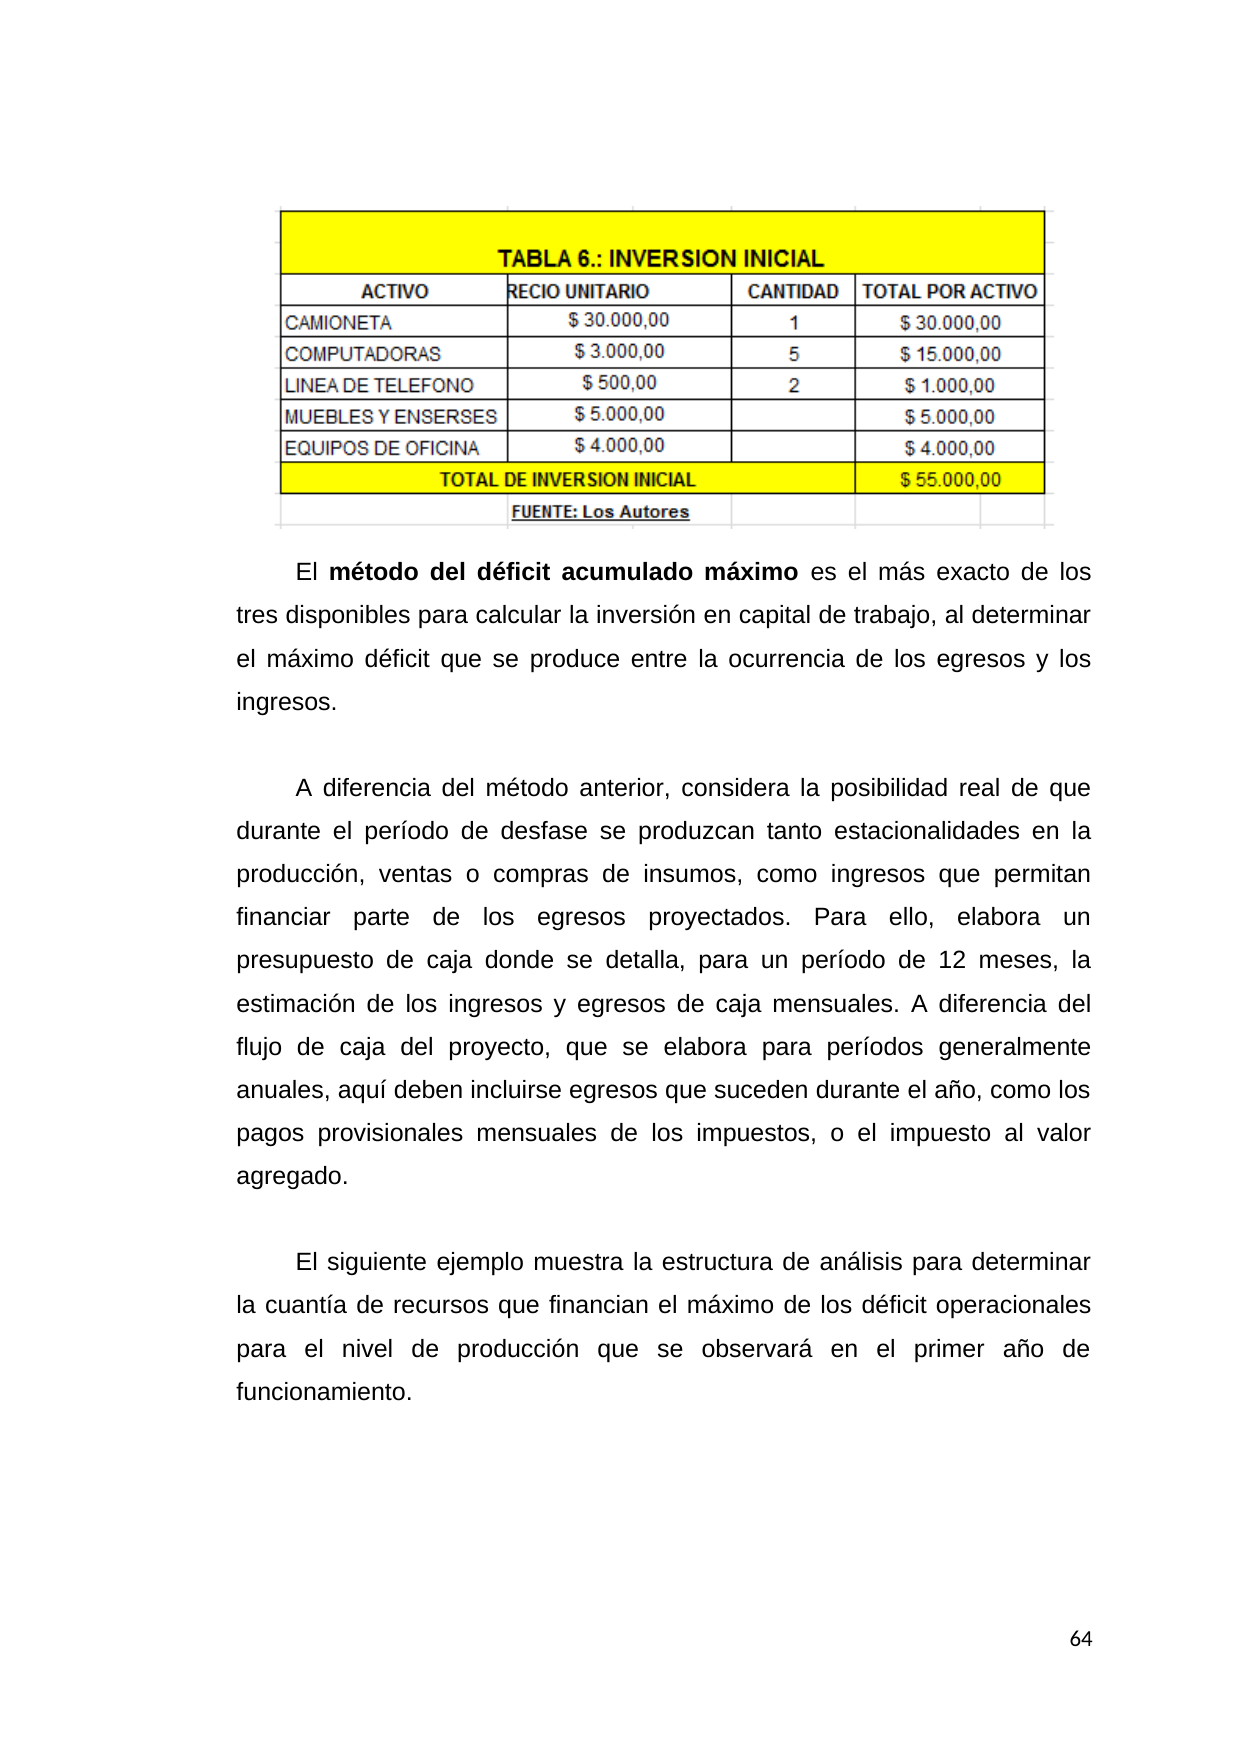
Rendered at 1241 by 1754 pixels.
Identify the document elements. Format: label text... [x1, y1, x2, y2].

text A diferencia del método anterior, considera la posibilidad real de que durante el período de desfase se produzcan tanto estacionalidades en la producción, ventas o compras de insumos, como ingresos que permitan financiar parte de los egresos proyectados. Para ello, elabora un presupuesto de caja donde se detalla, para un período de 12 meses, la estimación de los ingresos y egresos de caja mensuales. A diferencia del flujo de caja del proyecto, que se elabora para períodos generalmente anuales, aquí deben incluirse egresos que suceden durante el año, como los pagos provisionales mensuales de los impuestos, o el impuesto al valor agregado. [236, 773, 1092, 1190]
picture [274, 206, 1055, 529]
text El siguiente ejemplo muestra la estructura de análisis para determinar la cuantía de recursos que financian el máximo de los déficit operacionales para el nivel de producción que se observará en el primer año de funcionamiento. [236, 1247, 1092, 1406]
text El método del déficit acumulado máximo es el más exacto de los tres disponibles para calcular la inversión en capital de trabajo, al determinar el máximo déficit que se produce entre la ocurrencia de los egresos y los ingresos. [236, 557, 1092, 716]
